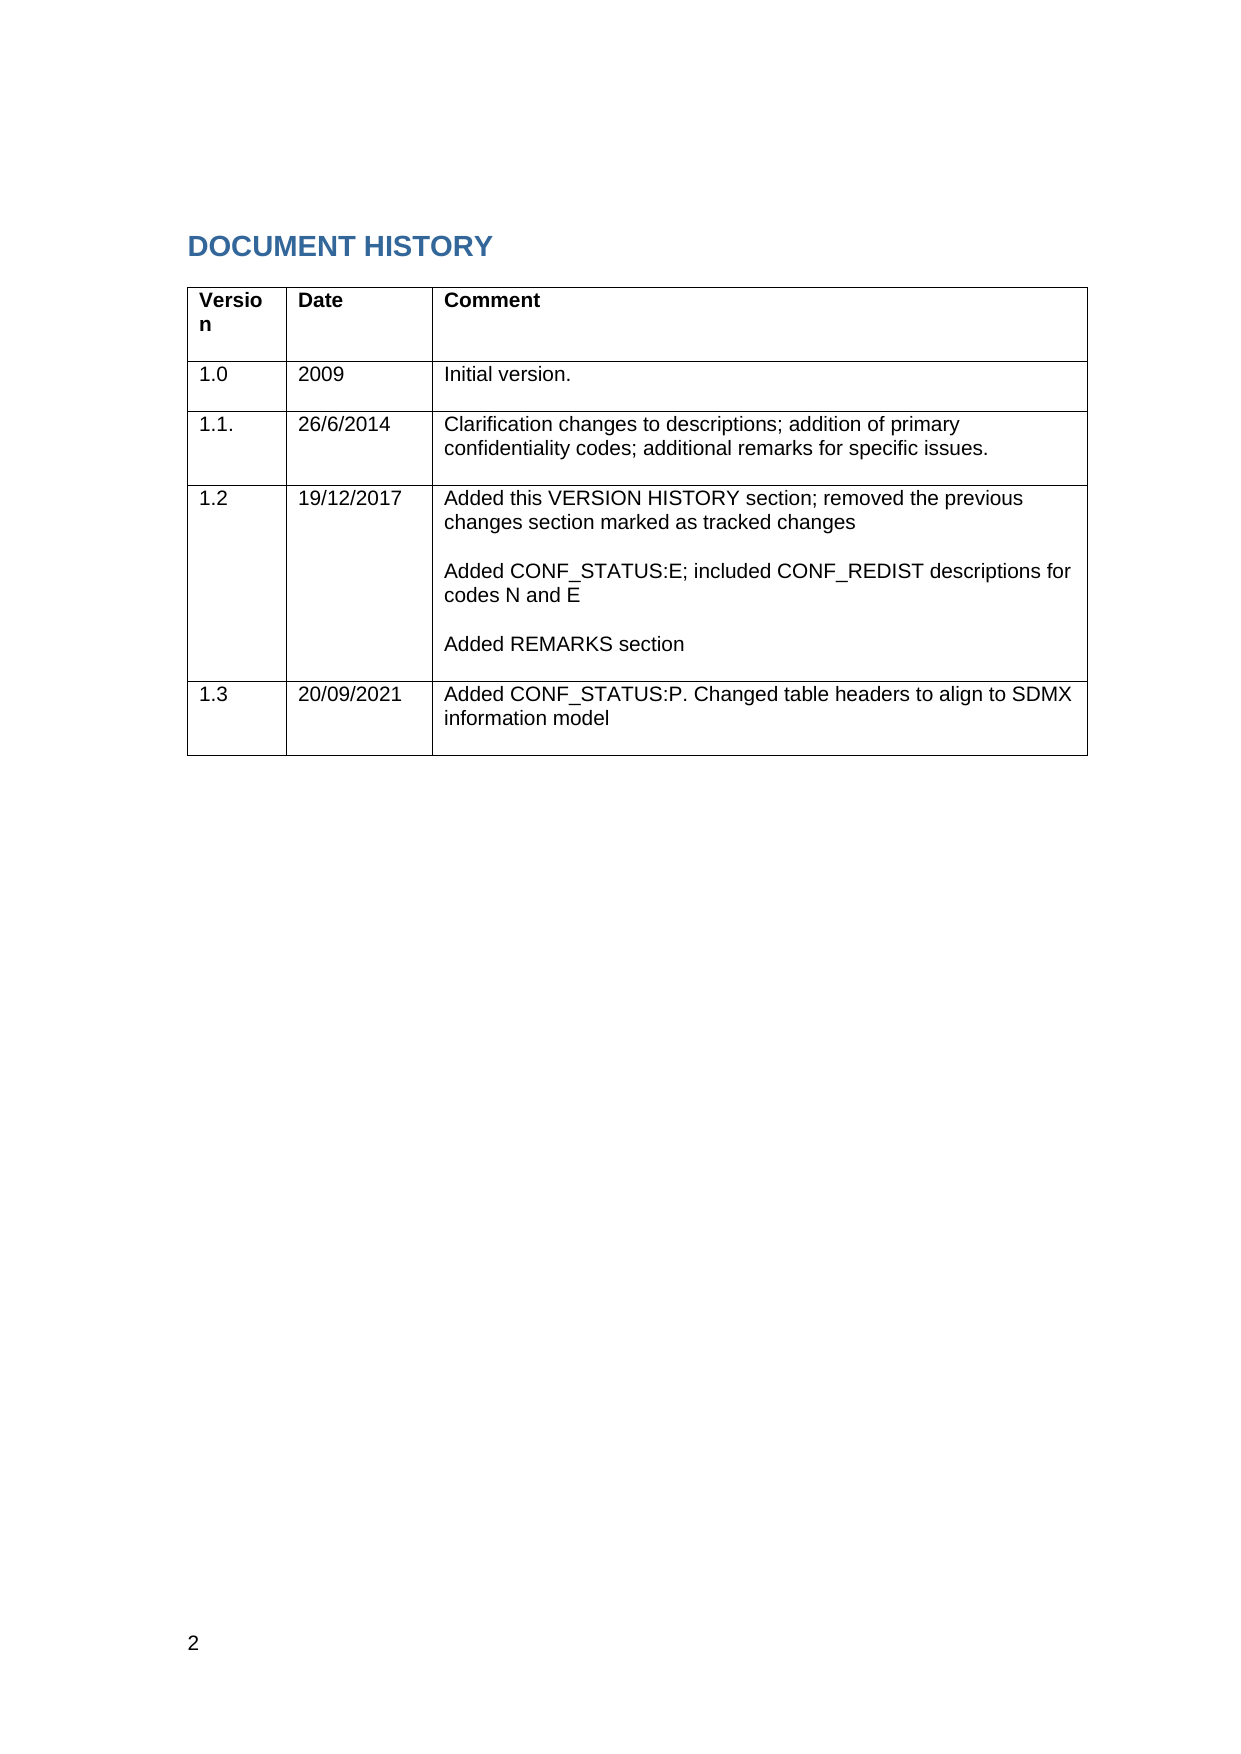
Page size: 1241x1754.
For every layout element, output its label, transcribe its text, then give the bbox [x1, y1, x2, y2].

table_cell Clarification changes to descriptions; addition of primary confidentiality codes; additional remarks for specific issues. [433, 412, 1087, 485]
table_cell 26/6/2014 [287, 412, 432, 485]
table_cell Added this VERSION HISTORY section; removed the previous changes section marked as tracked changes Added CONF_STATUS:E; included CONF_REDIST descriptions for codes N and E Added REMARKS section [433, 486, 1087, 681]
table_cell 1.3 [188, 682, 286, 755]
table_cell 19/12/2017 [287, 486, 432, 681]
table_cell 1.2 [188, 486, 286, 681]
table_cell 1.1. [188, 412, 286, 485]
table_header Comment [433, 288, 1087, 361]
table_header Date [287, 288, 432, 361]
subtitle DOCUMENT HISTORY [187, 229, 1106, 262]
table_cell 20/09/2021 [287, 682, 432, 755]
table_header Version [188, 288, 286, 361]
table_cell 2009 [287, 362, 432, 411]
table_cell Added CONF_STATUS:P. Changed table headers to align to SDMX information model [433, 682, 1087, 755]
table_cell Initial version. [433, 362, 1087, 411]
table_cell 1.0 [188, 362, 286, 411]
